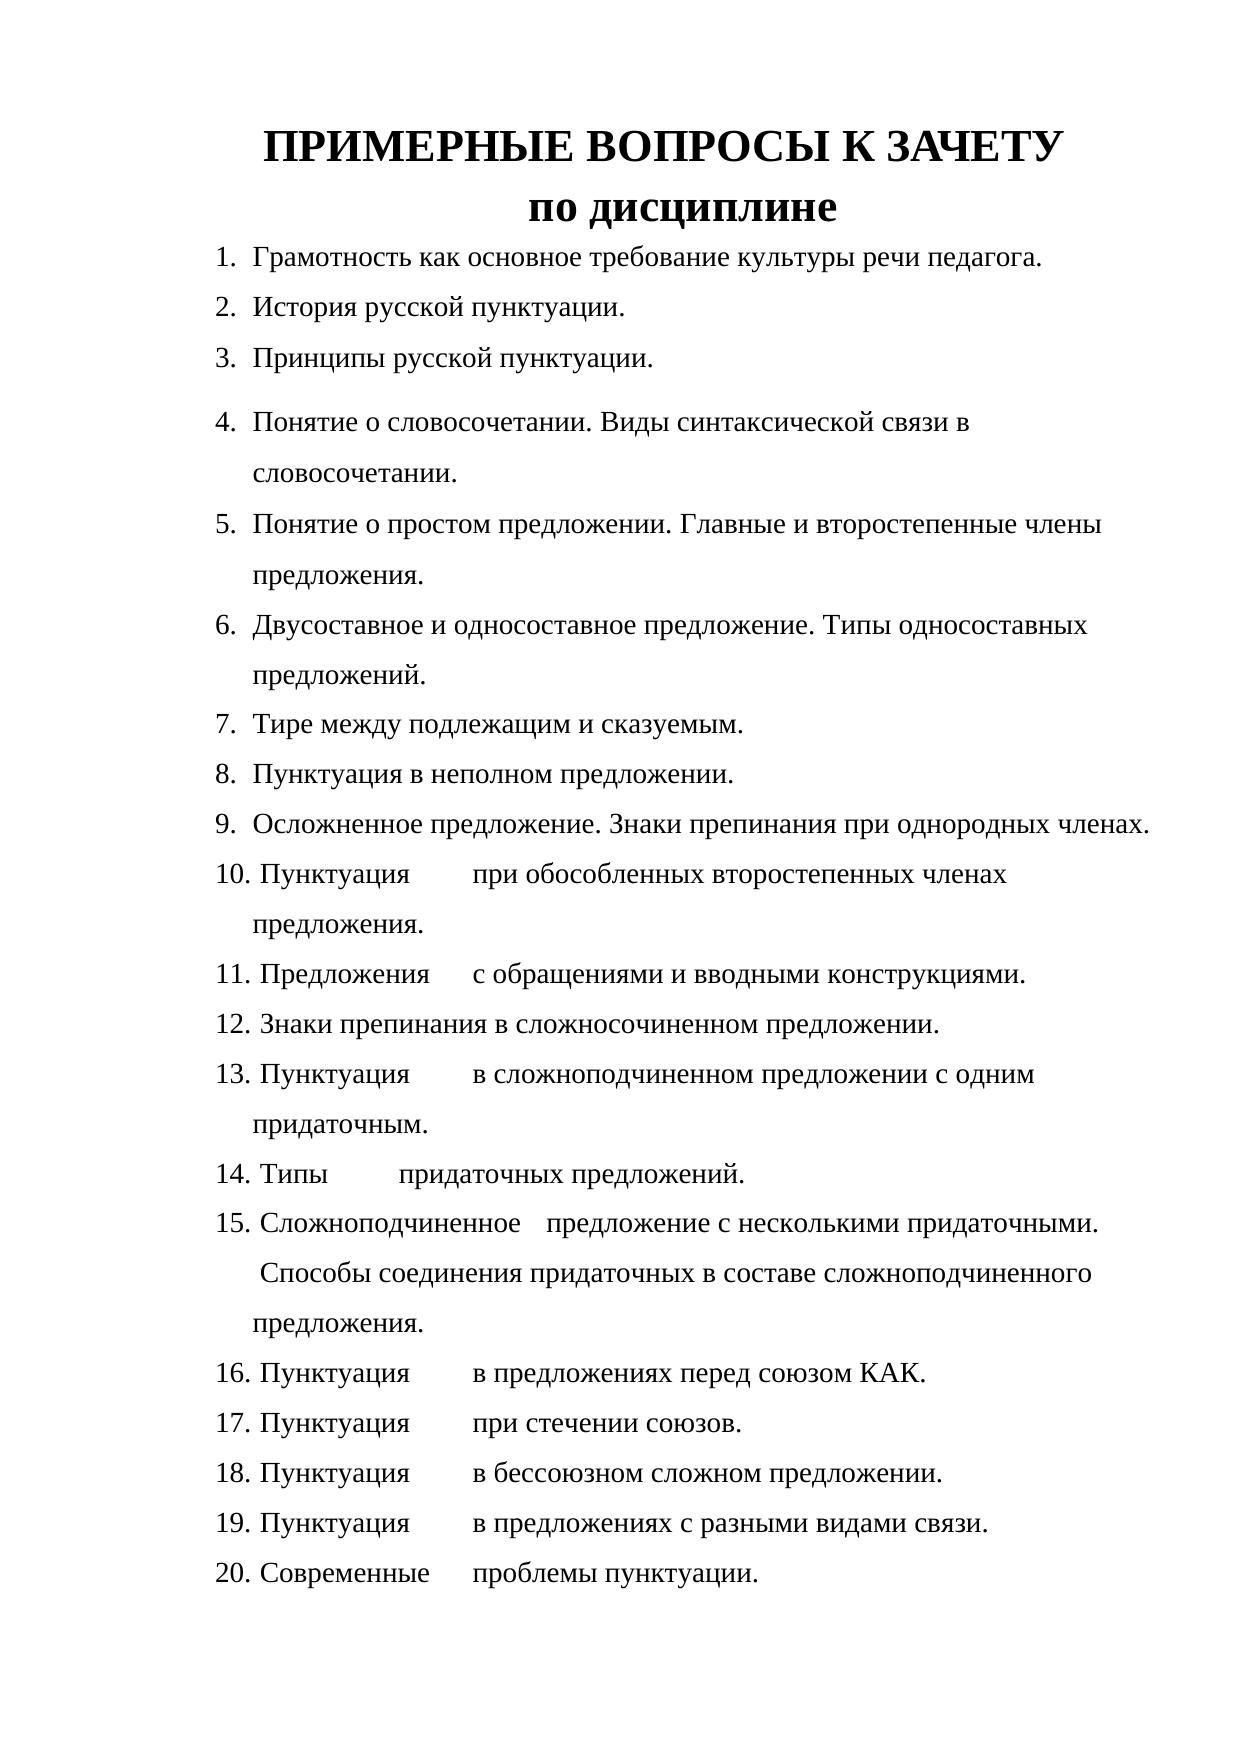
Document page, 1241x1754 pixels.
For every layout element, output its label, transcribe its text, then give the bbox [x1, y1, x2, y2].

list Принципы русской пунктуации. [215, 340, 1152, 373]
list Пунктуация при стечении союзов. [215, 1393, 1152, 1442]
list Понятие о словосочетании. Виды синтаксической связи в словосочетании. [215, 390, 1152, 492]
list Грамотность как основное требование культуры речи педагога. [215, 239, 1152, 273]
list Понятие о простом предложении. Главные и второстепенные члены предложения. [215, 492, 1143, 594]
list Пунктуация в предложениях перед союзом КАК. [215, 1343, 1152, 1393]
text ПРИМЕРНЫЕ ВОПРОСЫ К ЗАЧЕТУ [177, 118, 1152, 171]
list История русской пунктуации. [215, 289, 1152, 323]
list Пунктуация в бессоюзном сложном предложении. [215, 1442, 1152, 1492]
list Пунктуация в предложениях с разными видами связи. [215, 1492, 1152, 1542]
list Пунктуация в неполном предложении. [215, 744, 1152, 794]
list Осложненное предложение. Знаки препинания при однородных членах. [215, 794, 1152, 844]
list Современные проблемы пунктуации. [215, 1542, 1152, 1592]
list Типы придаточных предложений. [215, 1143, 1152, 1193]
list Знаки препинания в сложносочиненном предложении. [215, 993, 1143, 1043]
list Предложения с обращениями и вводными конструкциями. [215, 943, 1143, 993]
list Пунктуация в сложноподчиненном предложении с одним придаточным. [215, 1043, 1152, 1143]
list Пунктуация при обособленных второстепенных членах предложения. [215, 844, 1152, 943]
list Двусоставное и односоставное предложение. Типы односоставных предложений. [215, 594, 1143, 694]
text по дисциплине [215, 179, 1152, 231]
text Способы соединения придаточных в составе сложноподчиненного предложения. [252, 1243, 1143, 1343]
list Тире между подлежащим и сказуемым. [215, 694, 1152, 744]
list Сложноподчиненное предложение с несколькими придаточными. [215, 1193, 1143, 1243]
